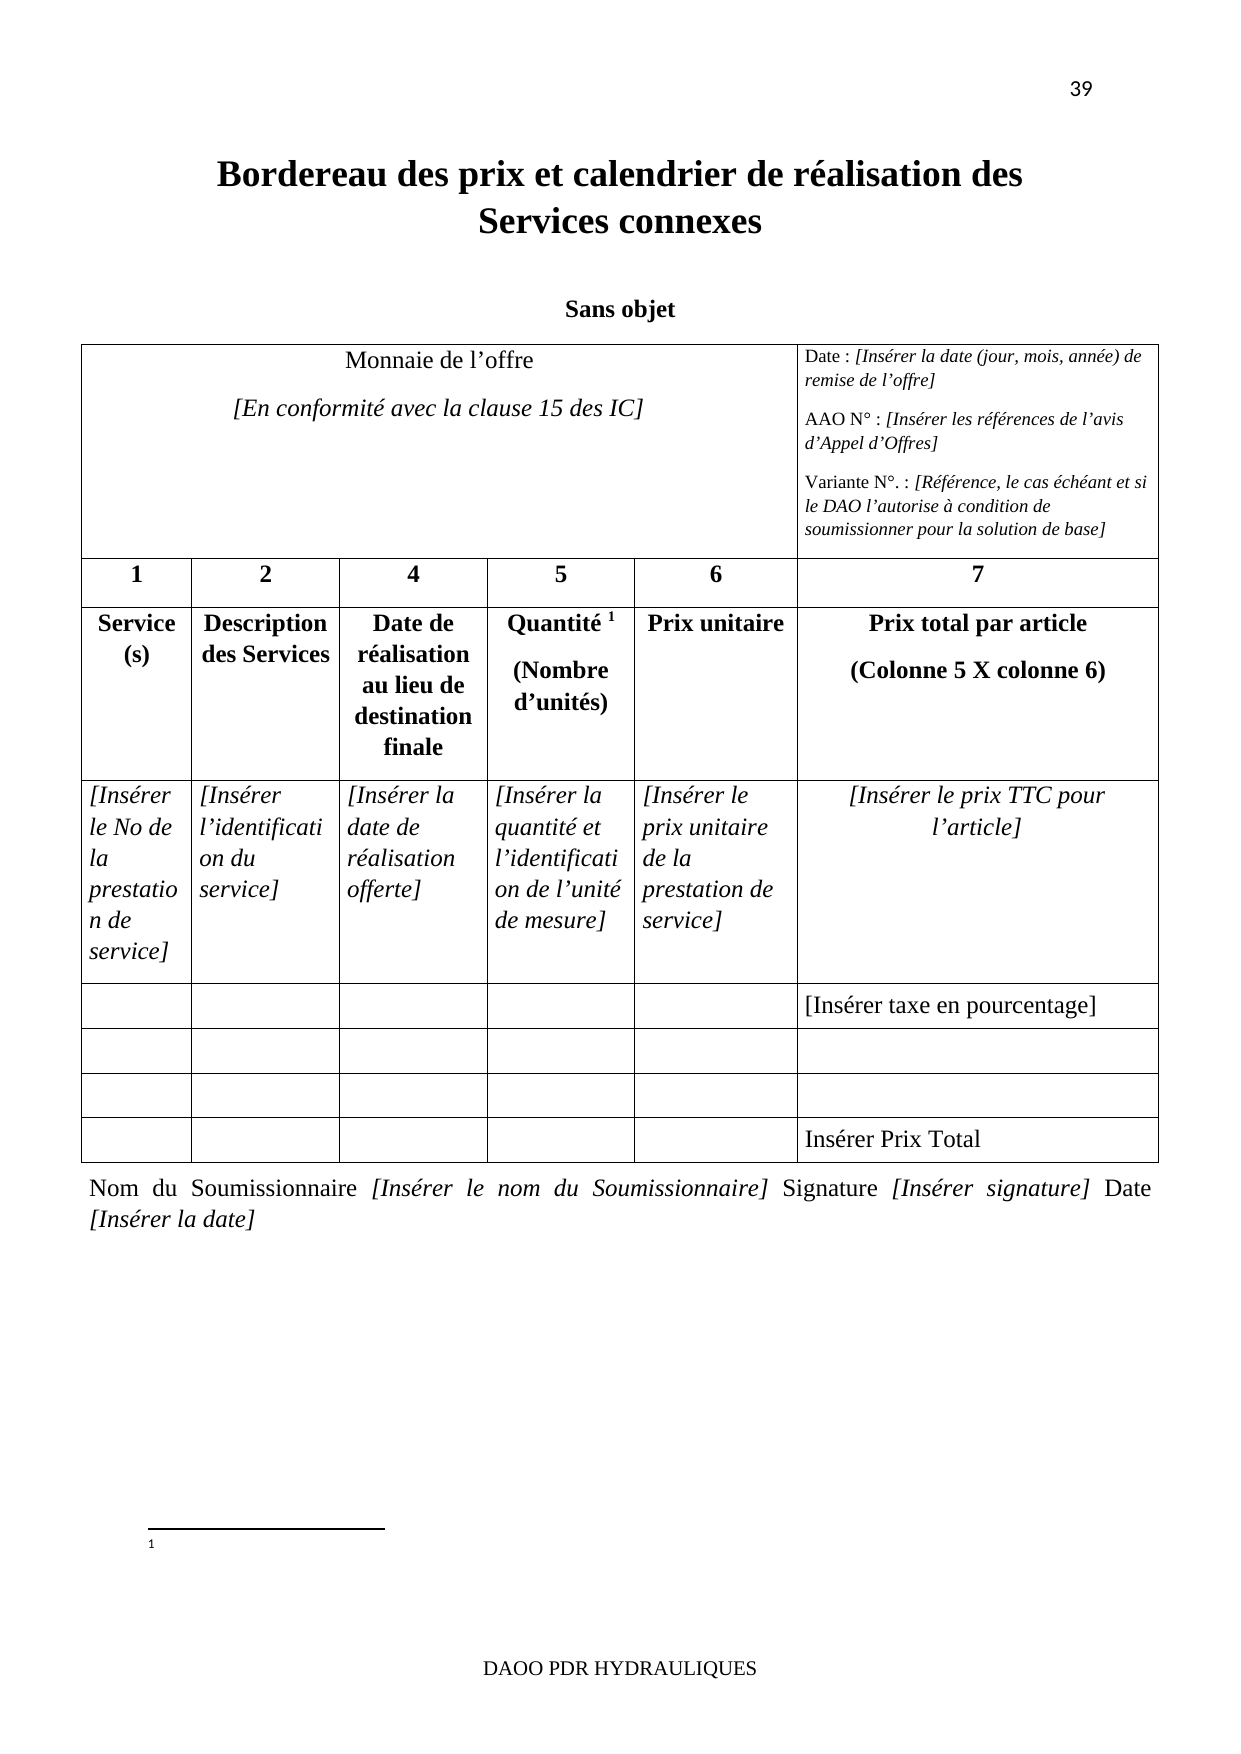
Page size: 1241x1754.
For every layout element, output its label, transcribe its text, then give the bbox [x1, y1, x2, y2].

table_cell 6 [635, 559, 797, 607]
table_cell 1 [82, 559, 191, 607]
table_cell [488, 1074, 634, 1117]
table_cell Quantité (Nombre d’unités) [488, 608, 634, 779]
table_cell [Insérer le prix unitaire de la prestation de service] [635, 781, 797, 983]
table_cell [798, 1029, 1158, 1072]
table_cell 7 [798, 559, 1158, 607]
table_cell Prix total par article (Colonne 5 X colonne 6) [798, 608, 1158, 779]
table_cell [192, 1118, 339, 1162]
table_cell [192, 984, 339, 1028]
table_cell [Insérer l’identification du service] [192, 781, 339, 983]
table_cell [340, 984, 487, 1028]
table_cell [488, 1029, 634, 1072]
table_cell [192, 1029, 339, 1072]
table_cell [635, 984, 797, 1028]
table_header Monnaie de l’offre [En conformité avec la clause 15 des IC] [82, 345, 797, 558]
table_header Date : [Insérer la date (jour, mois, année) de remise de l’offre] AAO N° : [Insérer les références de l’avis d’Appel d’Offres] Variante N°. : [Référence, le cas échéant et si le DAO l’autorise à condition de soumissionner pour la solution de base] [798, 345, 1158, 558]
text Sans objet [148, 294, 1092, 323]
table_cell [Insérer le No de la prestation de service] [82, 781, 191, 983]
table_cell [82, 1029, 191, 1072]
table_cell Service (s) [82, 608, 191, 779]
table_cell 2 [192, 559, 339, 607]
table_cell Prix unitaire [635, 608, 797, 779]
table_cell Description des Services [192, 608, 339, 779]
table_cell [635, 1074, 797, 1117]
table_cell 4 [340, 559, 487, 607]
table_cell [Insérer le prix TTC pour l’article] [798, 781, 1158, 983]
table_cell [82, 1118, 191, 1162]
table_cell Insérer Prix Total [798, 1118, 1158, 1162]
table_cell [340, 1118, 487, 1162]
table_cell [635, 1029, 797, 1072]
table_cell [Insérer la date de réalisation offerte] [340, 781, 487, 983]
table_cell [340, 1074, 487, 1117]
table_cell [Insérer la quantité et l’identification de l’unité de mesure] [488, 781, 634, 983]
table_cell [488, 984, 634, 1028]
table_cell [82, 984, 191, 1028]
table_cell [82, 1074, 191, 1117]
table_cell [Insérer taxe en pourcentage] [798, 984, 1158, 1028]
table_cell [340, 1029, 487, 1072]
table_cell 5 [488, 559, 634, 607]
table_cell [192, 1074, 339, 1117]
table_cell Nom du Soumissionnaire [Insérer le nom du Soumissionnaire] Signature [Insérer signature] Date [Insérer la date] [81, 1163, 1159, 1252]
table_cell Date de réalisation au lieu de destination finale [340, 608, 487, 779]
table_cell [798, 1074, 1158, 1117]
table_cell [635, 1118, 797, 1162]
subtitle Bordereau des prix et calendrier de réalisation des Services connexes [148, 152, 1092, 242]
table_cell [488, 1118, 634, 1162]
